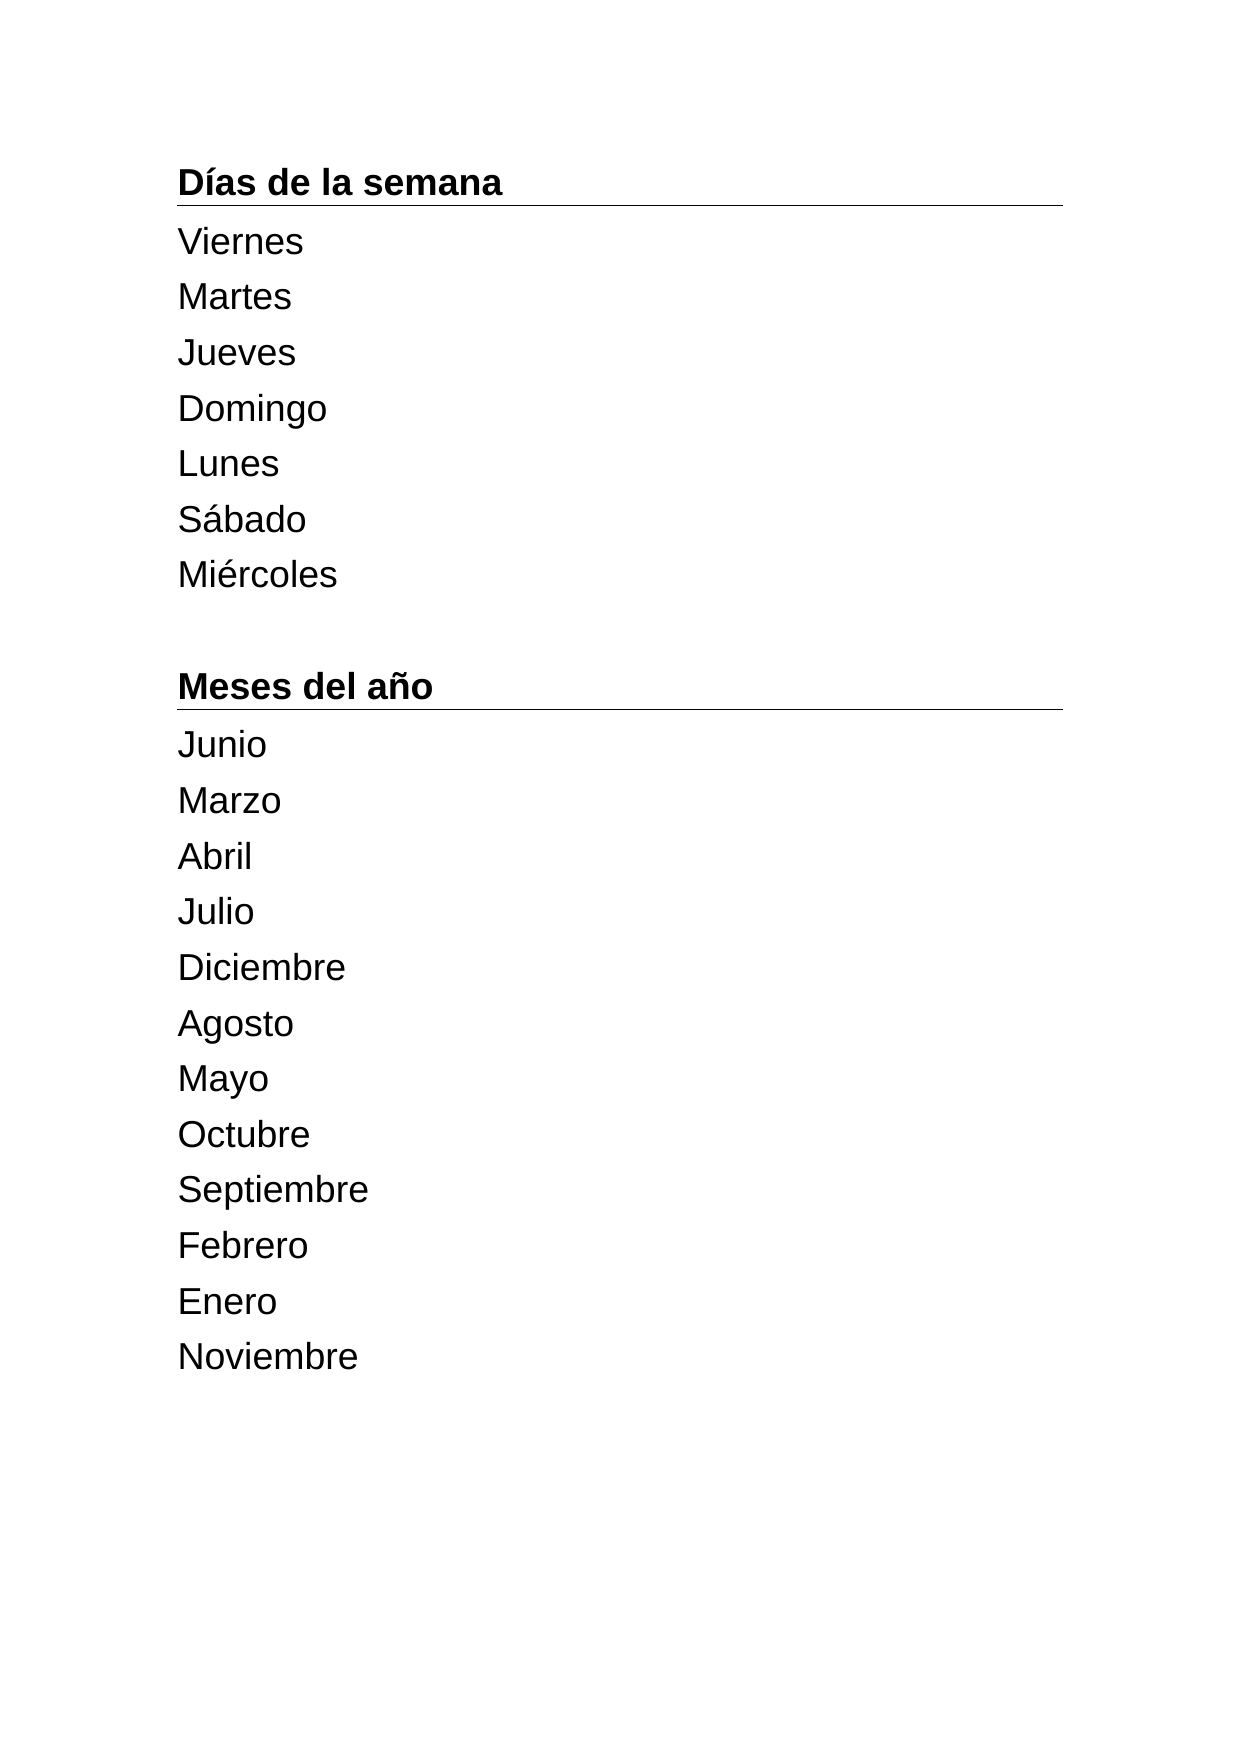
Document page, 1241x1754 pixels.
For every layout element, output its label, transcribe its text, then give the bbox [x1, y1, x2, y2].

text Viernes [177, 219, 1063, 262]
text Lunes [177, 441, 1063, 484]
text Enero [177, 1279, 1063, 1322]
text Sábado [177, 497, 1063, 540]
text Febrero [177, 1223, 1063, 1266]
text Marzo [177, 778, 1063, 821]
text Octubre [177, 1112, 1063, 1155]
text Domingo [177, 386, 1063, 429]
text Martes [177, 274, 1063, 318]
text Diciembre [177, 945, 1063, 988]
text Septiembre [177, 1168, 1063, 1211]
text Miércoles [177, 553, 1063, 596]
text Mayo [177, 1056, 1063, 1099]
text Agosto [177, 1001, 1063, 1044]
subtitle Noviembre [177, 1334, 1063, 1378]
subtitle Días de la semana [177, 160, 1063, 205]
text Jueves [177, 330, 1063, 373]
text Abril [177, 834, 1063, 877]
text Julio [177, 889, 1063, 933]
text Junio [177, 723, 1063, 766]
subtitle Meses del año [177, 664, 1063, 709]
